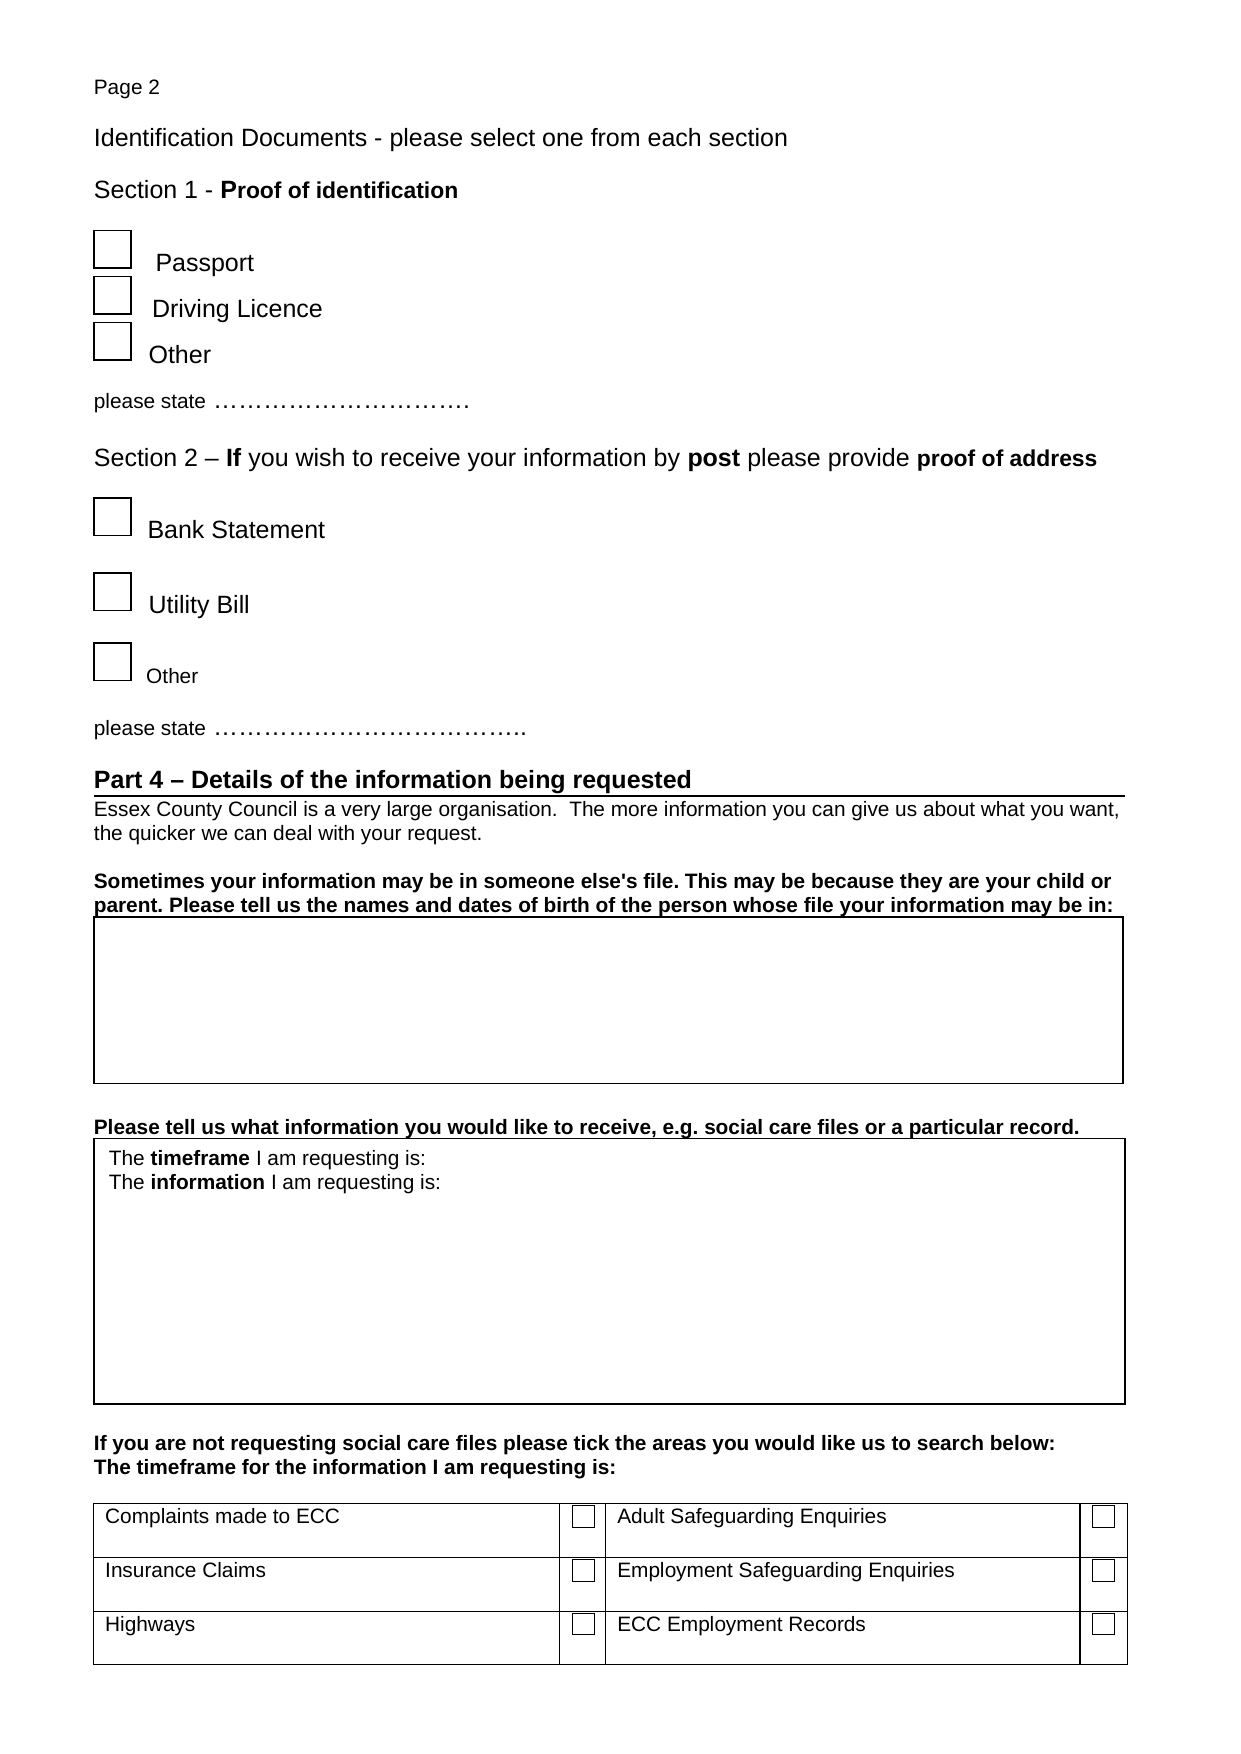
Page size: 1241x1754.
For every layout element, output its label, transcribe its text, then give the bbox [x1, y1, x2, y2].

table_cell [1081, 1558, 1127, 1611]
text Section 2 – If you wish to receive your information by post please provide proof of address [94, 443, 1216, 472]
text If you are not requesting social care files please tick the areas you would like us to search below: [94, 1431, 1125, 1455]
text Please tell us what information you would like to receive, e.g. social care files or a particular record. [94, 1114, 1125, 1138]
text Essex County Council is a very large organisation. The more information you can give us about what you want, the quicker we can deal with your request. [94, 797, 1125, 845]
text Bank Statement [94, 498, 1216, 544]
table_header [1081, 1504, 1127, 1557]
text Passport [94, 231, 1125, 277]
table_header Complaints made to ECC [94, 1504, 559, 1557]
text Driving Licence [94, 277, 1125, 323]
text Other [94, 643, 1216, 688]
text Identification Documents - please select one from each section [94, 123, 1216, 152]
text Other [94, 323, 1125, 369]
table_cell [560, 1612, 605, 1664]
text The timeframe for the information I am requesting is: [94, 1455, 1125, 1479]
text Page 2 [94, 75, 1125, 99]
text please state ……………………………….. [94, 712, 1216, 741]
text Utility Bill [94, 573, 1216, 619]
table_cell Insurance Claims [94, 1558, 559, 1611]
table_cell [1081, 1612, 1127, 1664]
text Part 4 – Details of the information being requested [94, 765, 1125, 795]
text please state …………………………. [94, 386, 1125, 414]
text Section 1 - Proof of identification [94, 176, 1125, 204]
table_cell Highways [94, 1612, 559, 1664]
table_header Adult Safeguarding Enquiries [606, 1504, 1079, 1557]
table_cell [560, 1558, 605, 1611]
text Sometimes your information may be in someone else's file. This may be because they are your child or parent. Please tell us the names and dates of birth of the person whose file your information may be in: [94, 869, 1125, 917]
table_cell Employment Safeguarding Enquiries [606, 1558, 1079, 1611]
table_cell ECC Employment Records [606, 1612, 1079, 1664]
table_header [560, 1504, 605, 1557]
